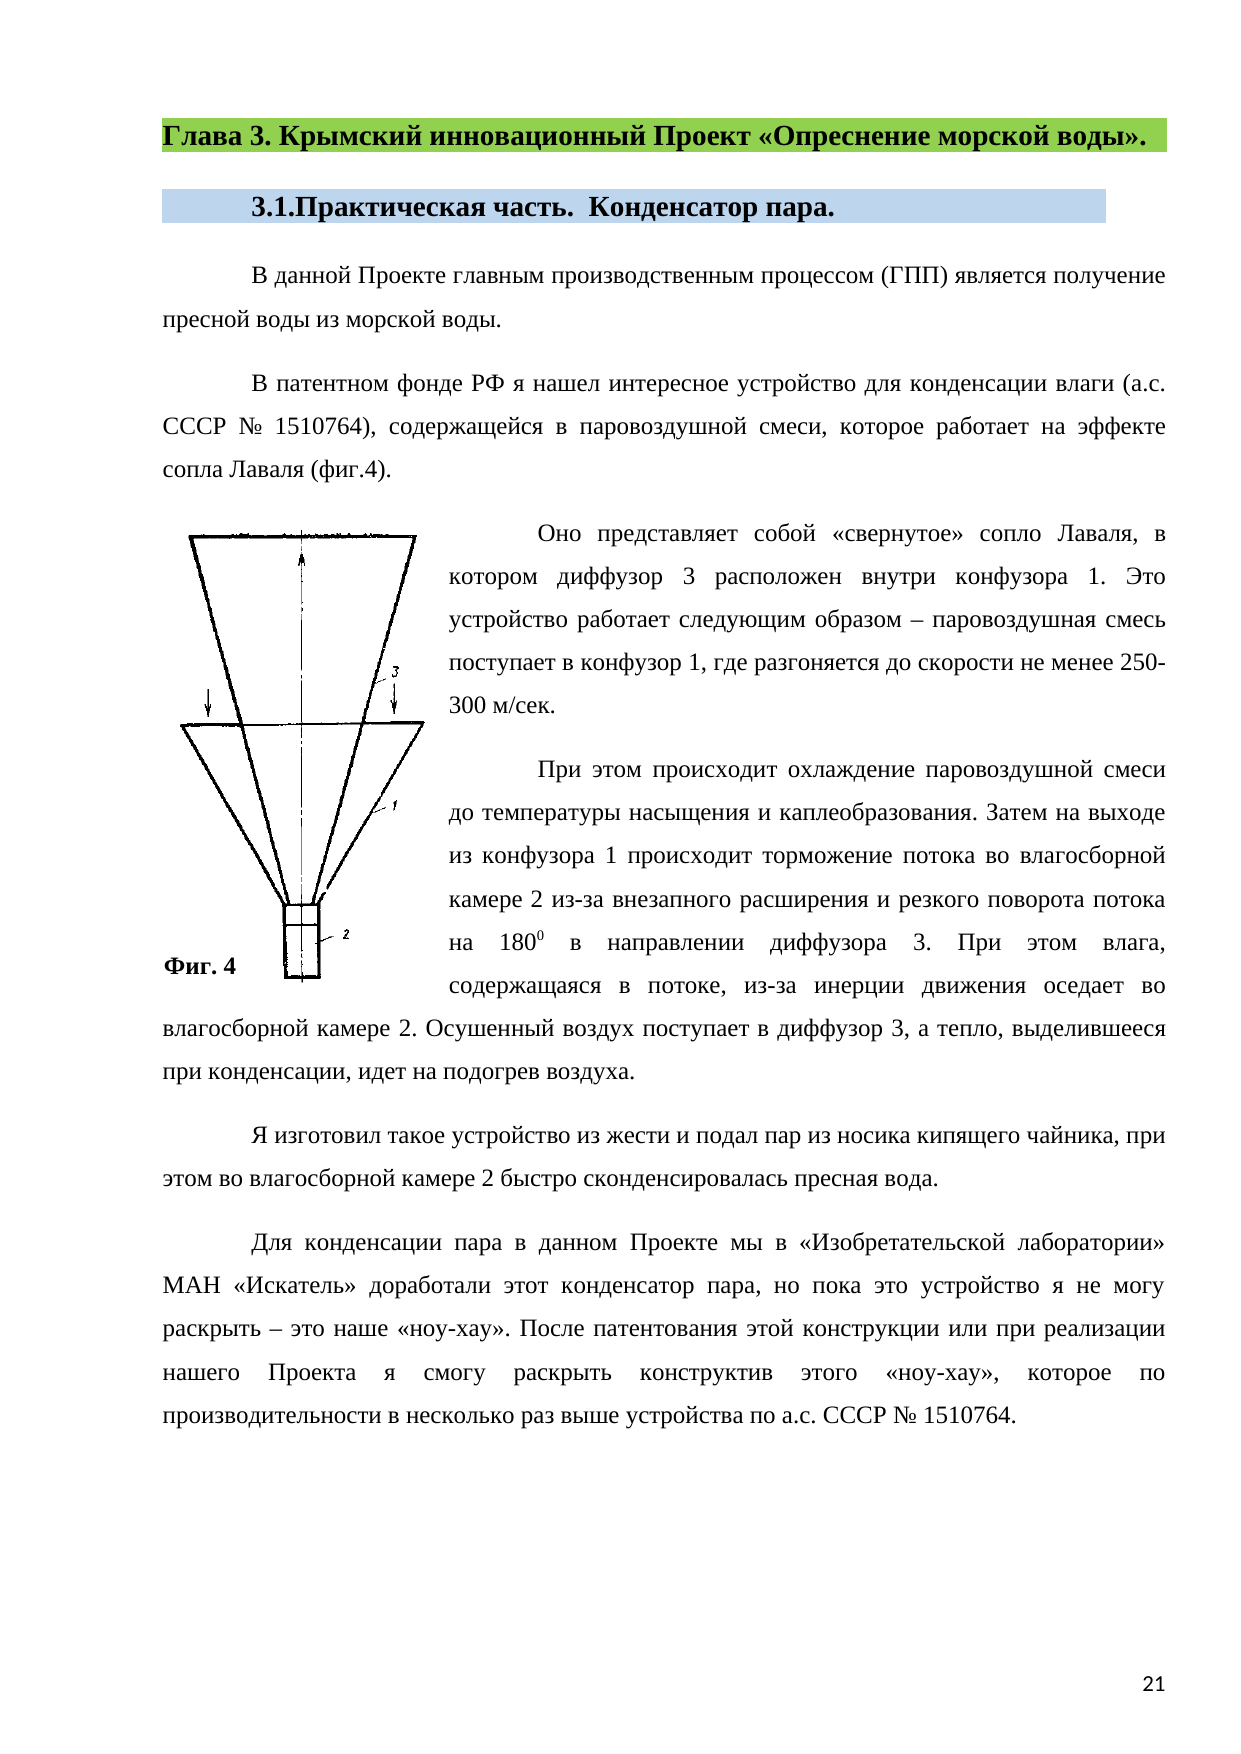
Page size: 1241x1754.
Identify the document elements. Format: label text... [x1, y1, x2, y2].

text Для конденсации пара в данном Проекте мы в «Изобретательской лаборатории» МАН «Искатель» доработали этот конденсатор пара, но пока это устройство я не могу раскрыть – это наше «ноу-хау». После патентования этой конструкции или при реализации нашего Проекта я смогу раскрыть конструктив этого «ноу-хау», которое по производительности в несколько раз выше устройства по а.с. СССР № 1510764. [162, 1098, 1167, 1299]
text Оно представляет собой «свернутое» сопло Лаваля, в котором диффузор 3 расположен внутри конфузора 1. Это устройство работает следующим образом – паровоздушная смесь поступает в конфузор 1, где разгоняется до скорости не менее 250-300 м/сек. [162, 518, 1167, 676]
text Я изготовил такое устройство из жести и подал пар из носика кипящего чайника, при этом во влагосборной камере 2 быстро сконденсировалась пресная вода. [162, 991, 1167, 1063]
text 3.1.Практическая часть. Конденсатор пара. [162, 189, 1106, 223]
text В данной Проекте главным производственным процессом (ГПП) является получение пресной воды из морской воды. [162, 261, 1167, 332]
text Глава 3. Крымский инновационный Проект «Опреснение морской воды». [162, 118, 1167, 152]
text В патентном фонде РФ я нашел интересное устройство для конденсации влаги (а.с. СССР № 1510764), содержащейся в паровоздушной смеси, которое работает на эффекте сопла Лаваля (фиг.4). [162, 368, 1167, 483]
text При этом происходит охлаждение паровоздушной смеси до температуры насыщения и каплеобразования. Затем на выходе из конфузора 1 происходит торможение потока во влагосборной камере 2 из-за внезапного расширения и резкого поворота потока на 1800 в направлении диффузора 3. При этом влага, содержащаяся в потоке, из-за инерции движения оседает во влагосборной камере 2. Осушенный воздух поступает в диффузор 3, а тепло, выделившееся при конденсации, идет на подогрев воздуха. [162, 711, 1167, 956]
